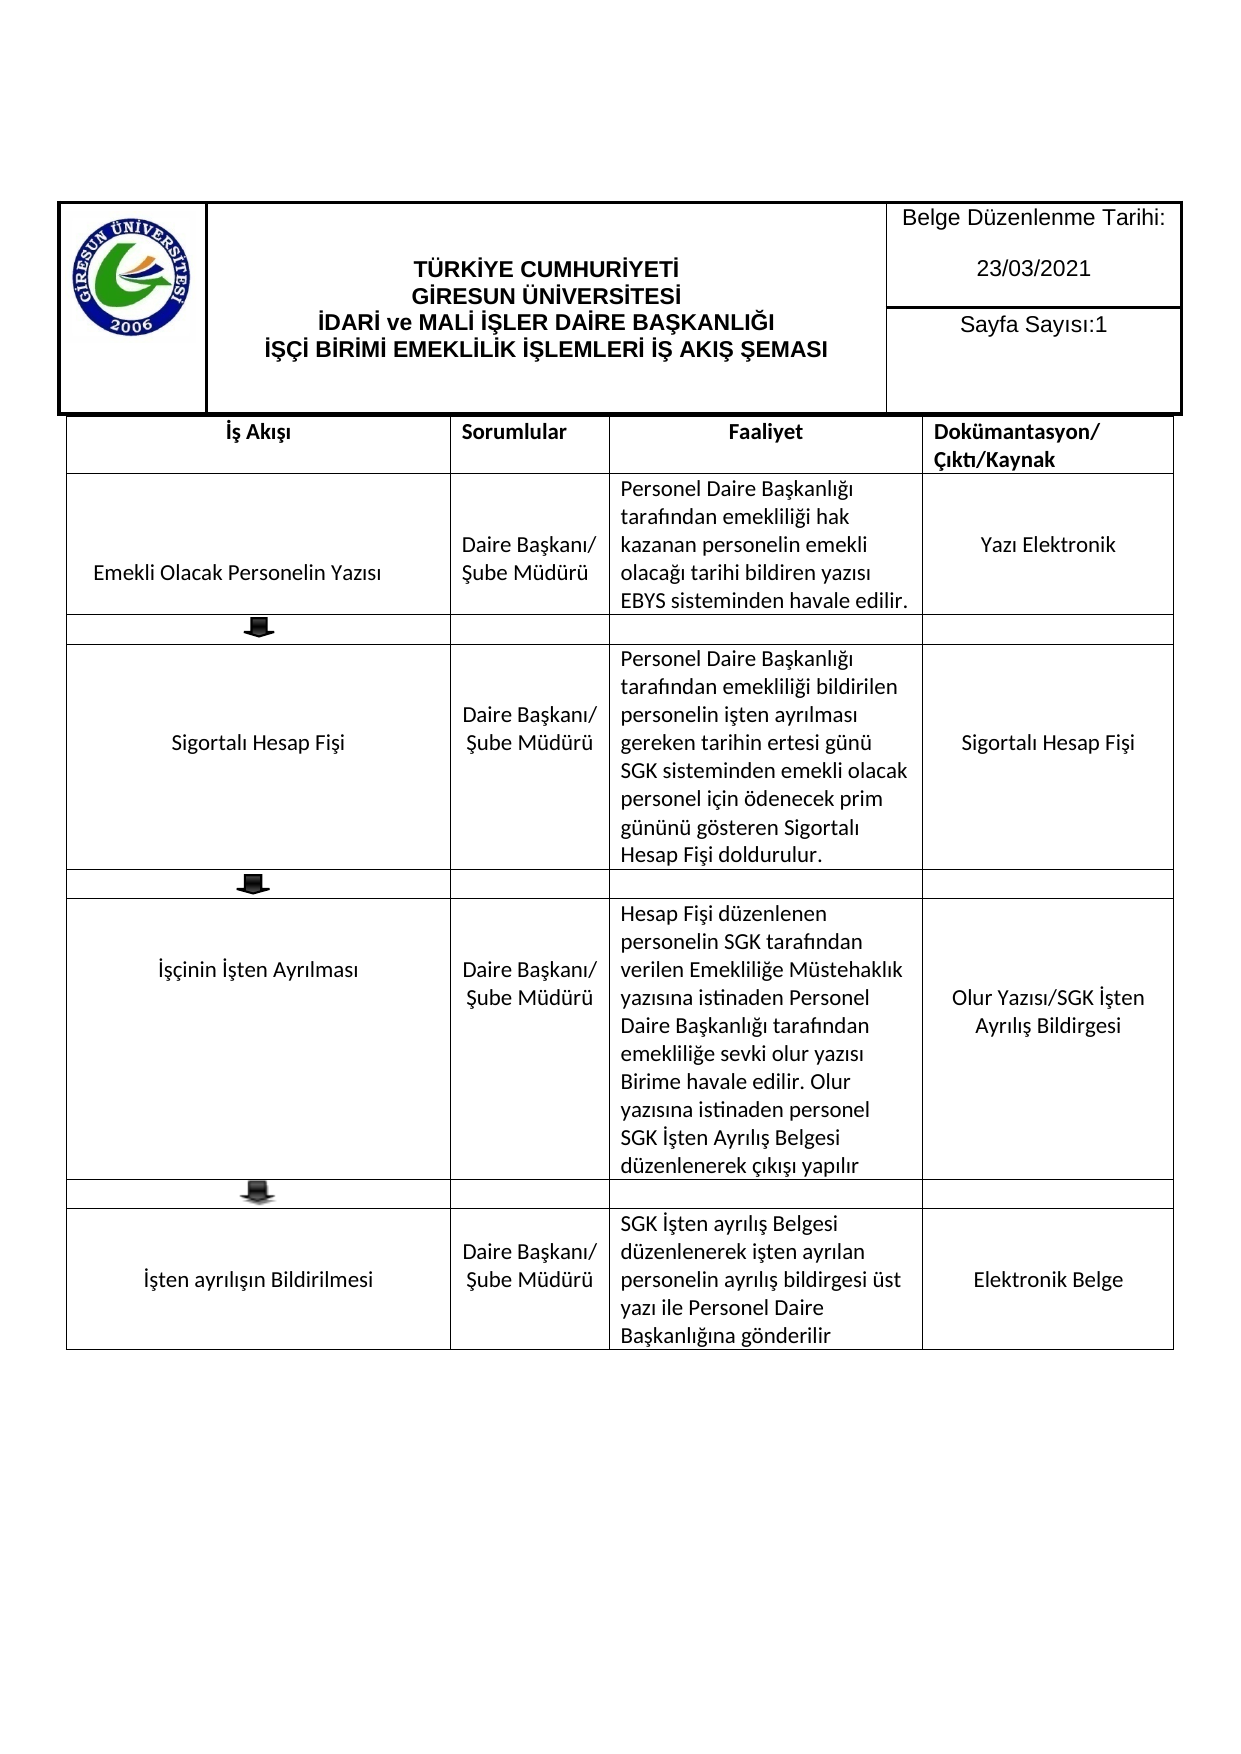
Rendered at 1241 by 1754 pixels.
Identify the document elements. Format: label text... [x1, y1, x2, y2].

table_cell Elektronik Belge [923, 1209, 1173, 1349]
table_cell [923, 1180, 1173, 1208]
table_cell [451, 1180, 609, 1208]
table_cell Daire Başkanı/ Şube Müdürü [451, 1209, 609, 1349]
table_cell Emekli Olacak Personelin Yazısı [67, 474, 450, 614]
table_cell Personel Daire Başkanlığı tarafından emekliliği hak kazanan personelin emekli olacağı tarihi bildiren yazısı EBYS sisteminden havale edilir. [610, 474, 922, 614]
table_cell [923, 870, 1173, 898]
table_cell Daire Başkanı/ Şube Müdürü [451, 899, 609, 1179]
table_cell Yazı Elektronik [923, 474, 1173, 614]
table_header Belge Düzenlenme Tarihi: 23/03/2021 [887, 204, 1180, 306]
table_header Sorumlular [451, 417, 609, 473]
table_cell Daire Başkanı/ Şube Müdürü [451, 474, 609, 614]
table_cell İşten ayrılışın Bildirilmesi [67, 1209, 450, 1349]
table_cell Sayfa Sayısı:1 [887, 309, 1180, 411]
table_header İş Akışı [67, 417, 450, 473]
table_cell Daire Başkanı/ Şube Müdürü [451, 645, 609, 869]
table_cell [67, 615, 450, 643]
table_cell Hesap Fişi düzenlenen personelin SGK tarafından verilen Emekliliğe Müstehaklık yazısına istinaden Personel Daire Başkanlığı tarafından emekliliğe sevki olur yazısı Birime havale edilir. Olur yazısına istinaden personel SGK İşten Ayrılış Belgesi düzenlenerek çıkışı yapılır [610, 899, 922, 1179]
table_cell [610, 870, 922, 898]
table_header Faaliyet [610, 417, 922, 473]
table_header Dokümantasyon/ Çıktı/Kaynak [923, 417, 1173, 473]
table_cell [67, 1180, 450, 1208]
table_cell [923, 615, 1173, 643]
table_cell Sigortalı Hesap Fişi [923, 645, 1173, 869]
picture [232, 1180, 285, 1207]
table_cell [451, 870, 609, 898]
table_cell [67, 870, 450, 898]
table_cell SGK İşten ayrılış Belgesi düzenlenerek işten ayrılan personelin ayrılış bildirgesi üst yazı ile Personel Daire Başkanlığına gönderilir [610, 1209, 922, 1349]
table_cell İşçinin İşten Ayrılması [67, 899, 450, 1179]
table_cell [610, 615, 922, 643]
table_cell [610, 1180, 922, 1208]
table_cell Personel Daire Başkanlığı tarafından emekliliği bildirilen personelin işten ayrılması gereken tarihin ertesi günü SGK sisteminden emekli olacak personel için ödenecek prim gününü gösteren Sigortalı Hesap Fişi doldurulur. [610, 645, 922, 869]
table_header TÜRKİYE CUMHURİYETİ GİRESUN ÜNİVERSİTESİ İDARİ ve MALİ İŞLER DAİRE BAŞKANLIĞI İŞÇİ BİRİMİ EMEKLİLİK İŞLEMLERİ İŞ AKIŞ ŞEMASI [208, 204, 886, 411]
table_header [61, 204, 205, 411]
table_cell [451, 615, 609, 643]
table_cell Sigortalı Hesap Fişi [67, 645, 450, 869]
table_cell Olur Yazısı/SGK İşten Ayrılış Bildirgesi [923, 899, 1173, 1179]
